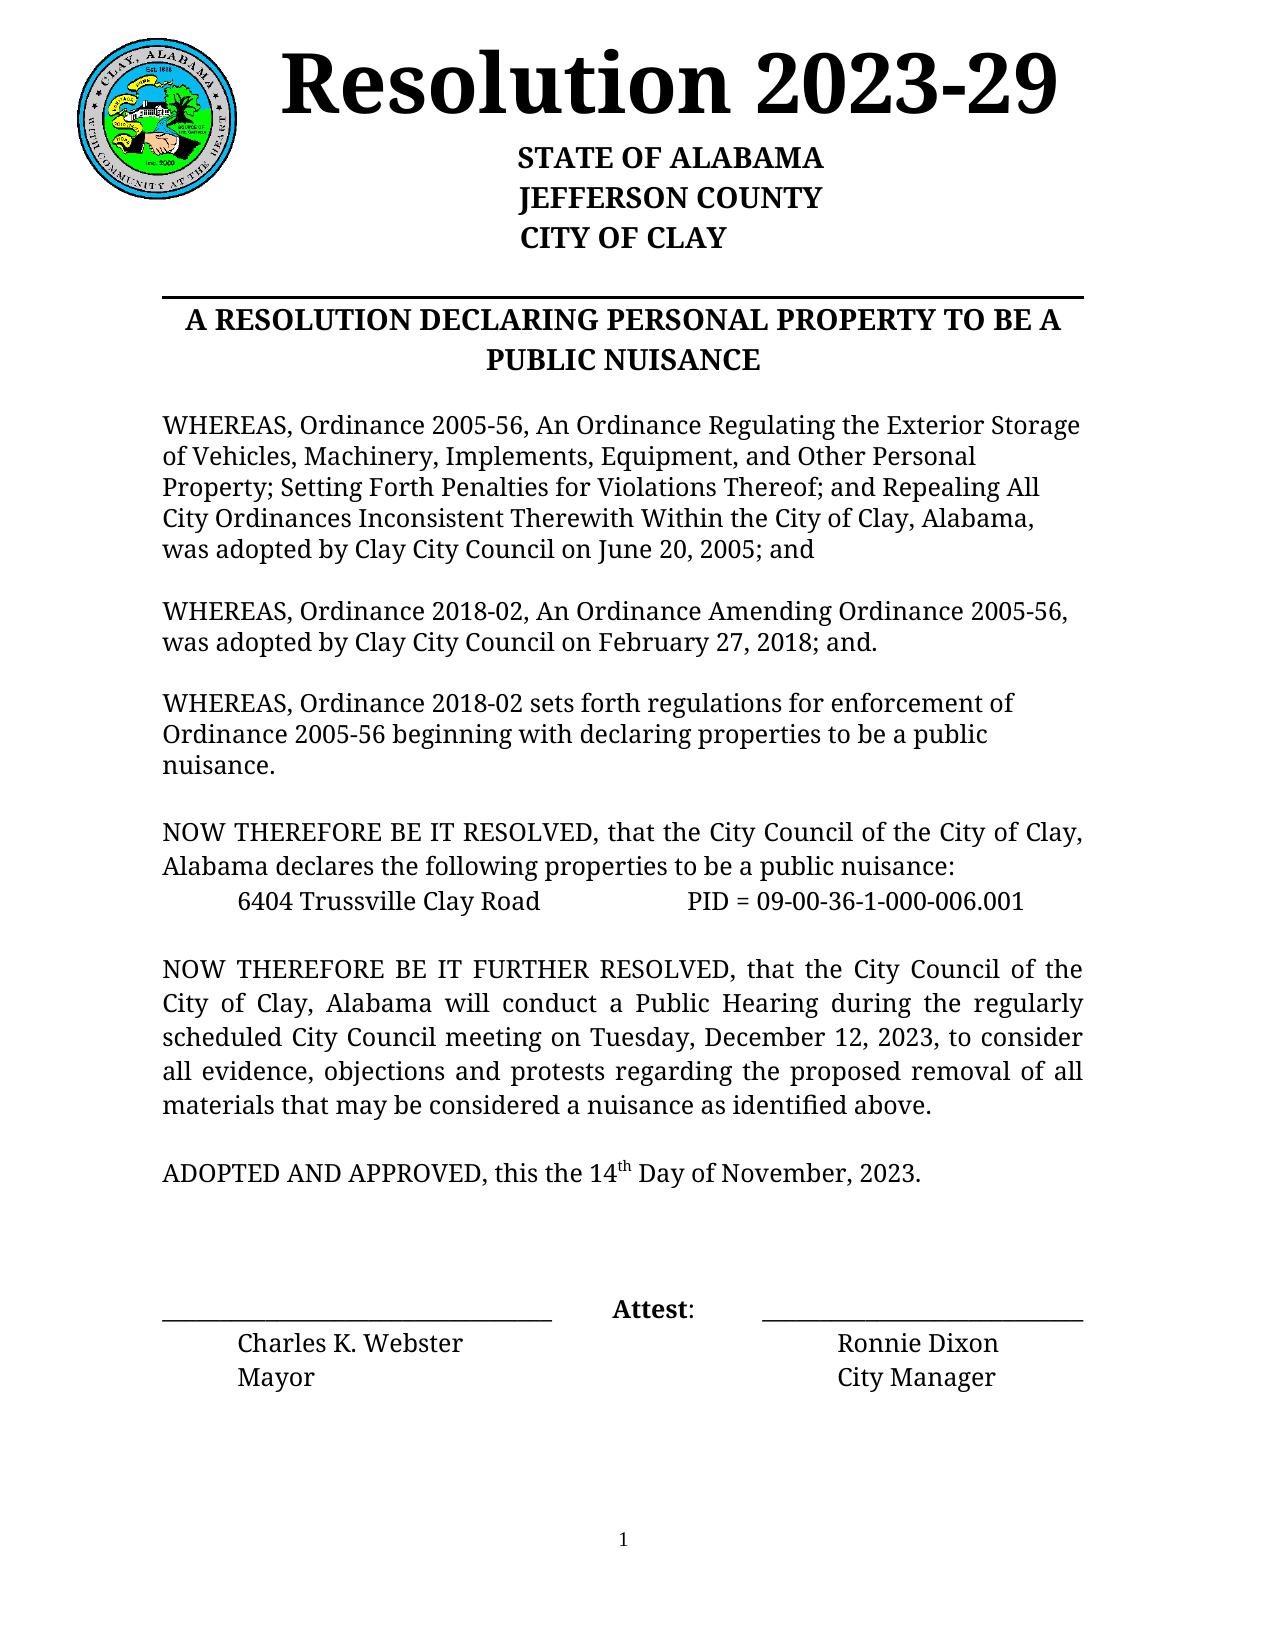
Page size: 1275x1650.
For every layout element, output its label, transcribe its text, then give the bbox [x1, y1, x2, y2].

title 6404 Trussville Clay Road PID = 09-00-36-1-000-006.001 [162, 883, 1084, 917]
title STATE OF ALABAMA [238, 137, 1084, 177]
text WHEREAS, Ordinance 2005-56, An Ordinance Regulating the Exterior Storage of Vehicles, Machinery, Implements, Equipment, and Other Personal Property; Setting Forth Penalties for Violations Thereof; and Repealing All City Ordinances Inconsistent Therewith Within the City of Clay, Alabama, was adopted by Clay City Council on June 20, 2005; and [162, 410, 1084, 564]
title __________________________________ Attest: ____________________________ [162, 1292, 1084, 1326]
picture [72, 35, 238, 198]
title ADOPTED AND APPROVED, this the 14th Day of November, 2023. [162, 1156, 1084, 1190]
title Charles K. Webster Ronnie Dixon [162, 1326, 1084, 1360]
title CITY OF CLAY [162, 217, 1084, 257]
title Resolution 2023-29 [162, 24, 1084, 137]
title JEFFERSON COUNTY [162, 177, 1084, 217]
text A RESOLUTION DECLARING PERSONAL PROPERTY TO BE A PUBLIC NUISANCE [162, 299, 1084, 379]
text NOW THEREFORE BE IT FURTHER RESOLVED, that the City Council of the City of Clay, Alabama will conduct a Public Hearing during the regularly scheduled City Council meeting on Tuesday, December 12, 2023, to consider all evidence, objections and protests regarding the proposed removal of all materials that may be considered a nuisance as identified above. [162, 951, 1084, 1122]
title NOW THEREFORE BE IT RESOLVED, that the City Council of the City of Clay, Alabama declares the following properties to be a public nuisance: [162, 815, 1084, 883]
text WHEREAS, Ordinance 2018-02 sets forth regulations for enforcement of Ordinance 2005-56 beginning with declaring properties to be a public nuisance. [162, 688, 1084, 781]
text WHEREAS, Ordinance 2018-02, An Ordinance Amending Ordinance 2005-56, was adopted by Clay City Council on February 27, 2018; and. [162, 595, 1084, 657]
title Mayor City Manager [162, 1360, 1084, 1394]
picture [84, 46, 230, 192]
